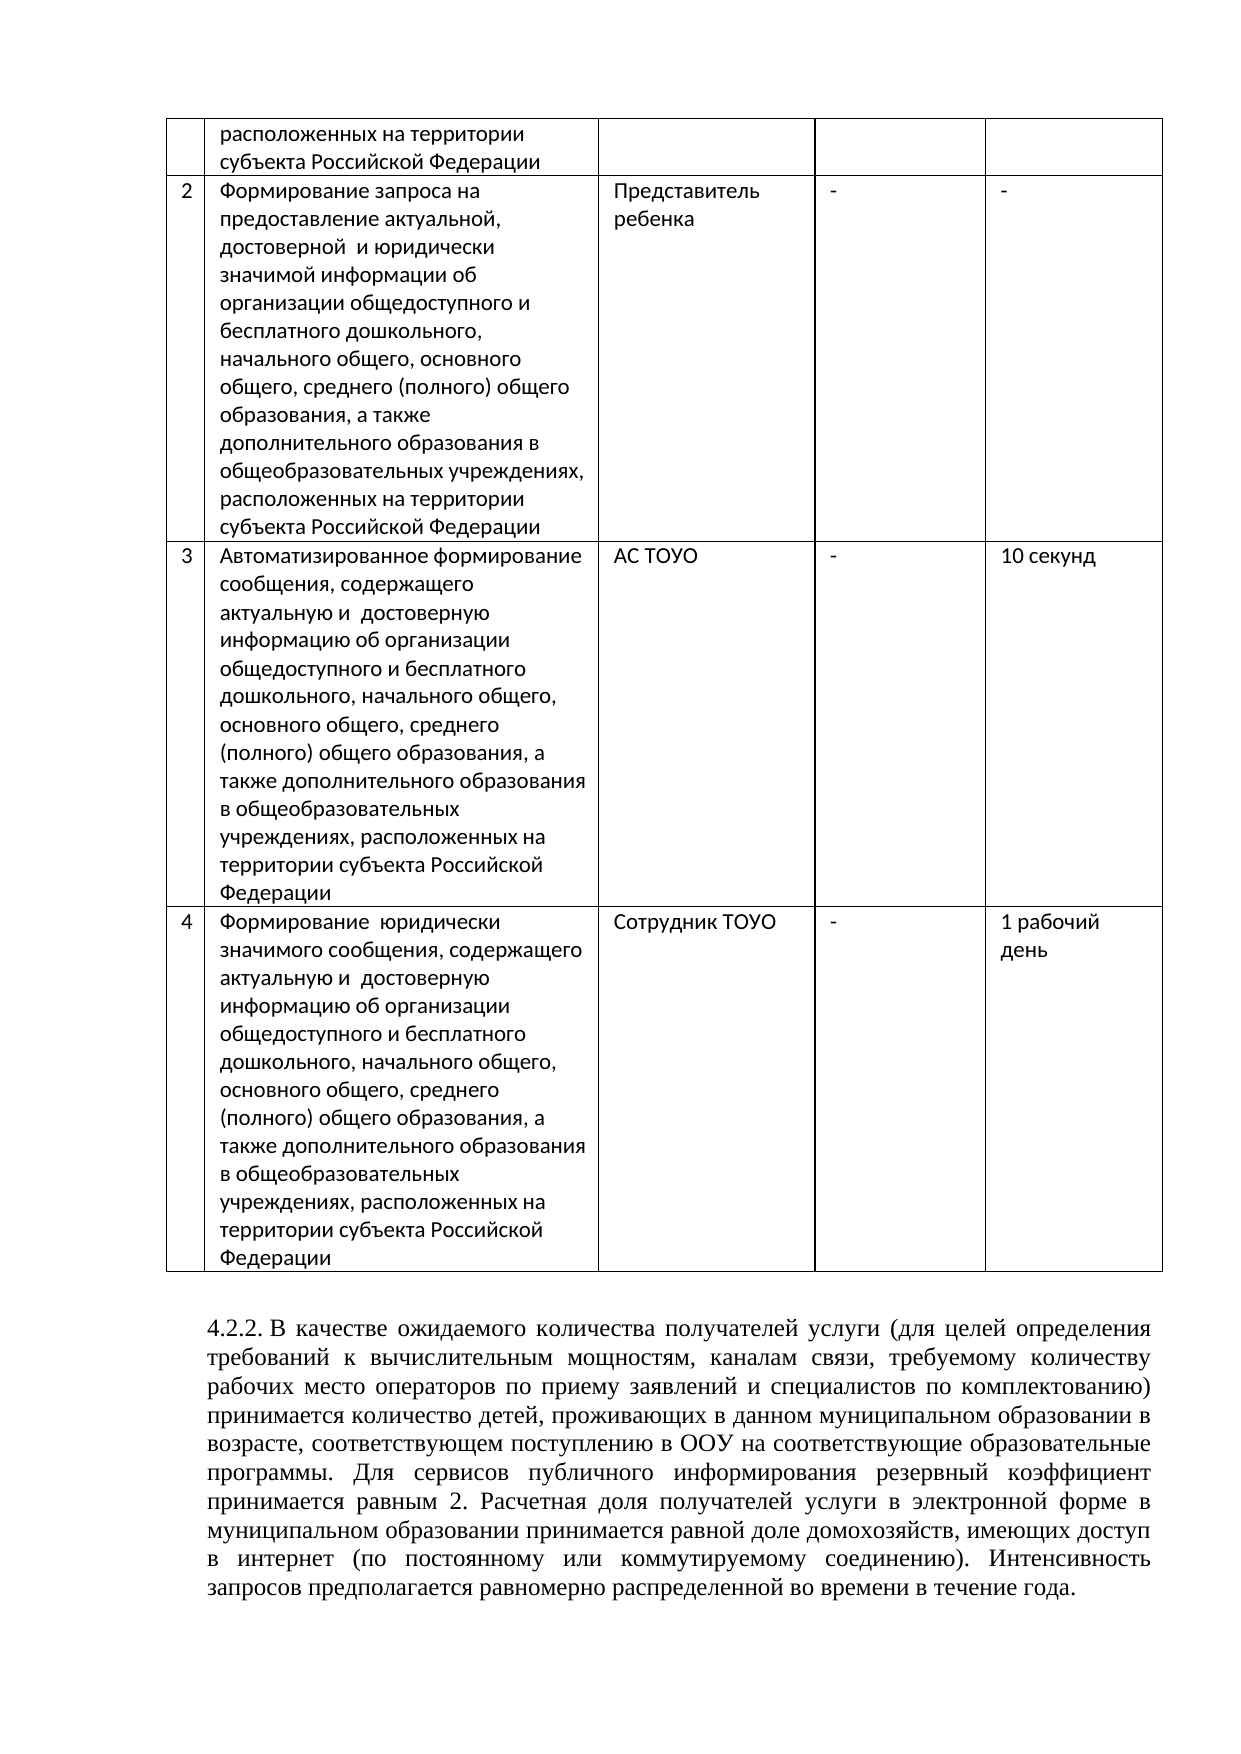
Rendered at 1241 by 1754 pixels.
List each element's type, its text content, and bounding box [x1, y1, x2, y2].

table_cell - [816, 907, 985, 1271]
table_cell - [816, 542, 985, 906]
table_cell АС ТОУО [599, 542, 814, 906]
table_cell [205, 119, 598, 175]
table_cell 10 секунд [986, 542, 1162, 906]
table_cell - [816, 176, 985, 541]
table_cell Формирование запроса на предоставление актуальной, достоверной и юридически значимой информации об организации общедоступного и бесплатного дошкольного, начального общего, основного общего, среднего (полного) общего образования, а также дополнительного образования в общеобразовательных учреждениях, расположенных на территории субъекта Российской Федерации [205, 176, 598, 541]
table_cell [599, 119, 814, 175]
text В качестве ожидаемого количества получателей услуги (для целей определения требований к вычислительным мощностям, каналам связи, требуемому количеству рабочих место операторов по приему заявлений и специалистов по комплектованию) принимается количество детей, проживающих в данном муниципальном образовании в возрасте, соответствующем поступлению в ООУ на соответствующие образовательные программы. Для сервисов публичного информирования резервный коэффициент принимается равным 2. Расчетная доля получателей услуги в электронной форме в муниципальном образовании принимается равной доле домохозяйств, имеющих доступ в интернет (по постоянному или коммутируемому соединению). Интенсивность запросов предполагается равномерно распределенной во времени в течение года. [207, 1313, 1152, 1601]
table_cell - [986, 119, 1162, 175]
table_cell Представитель ребенка [599, 176, 814, 541]
table_cell Автоматизированное формирование сообщения, содержащего актуальную и достоверную информацию об организации общедоступного и бесплатного дошкольного, начального общего, основного общего, среднего (полного) общего образования, а также дополнительного образования в общеобразовательных учреждениях, расположенных на территории субъекта Российской Федерации [205, 542, 598, 906]
table_cell - [816, 119, 985, 175]
table_cell - [986, 176, 1162, 541]
table_cell 3 [167, 542, 204, 906]
table_cell 1 рабочий день [986, 907, 1162, 1271]
table_cell 2 [167, 176, 204, 541]
table_cell Формирование юридически значимого сообщения, содержащего актуальную и достоверную информацию об организации общедоступного и бесплатного дошкольного, начального общего, основного общего, среднего (полного) общего образования, а также дополнительного образования в общеобразовательных учреждениях, расположенных на территории субъекта Российской Федерации [205, 907, 598, 1271]
table_cell Сотрудник ТОУО [599, 907, 814, 1271]
table_cell 4 [167, 907, 204, 1271]
table_cell 1 [167, 119, 204, 175]
